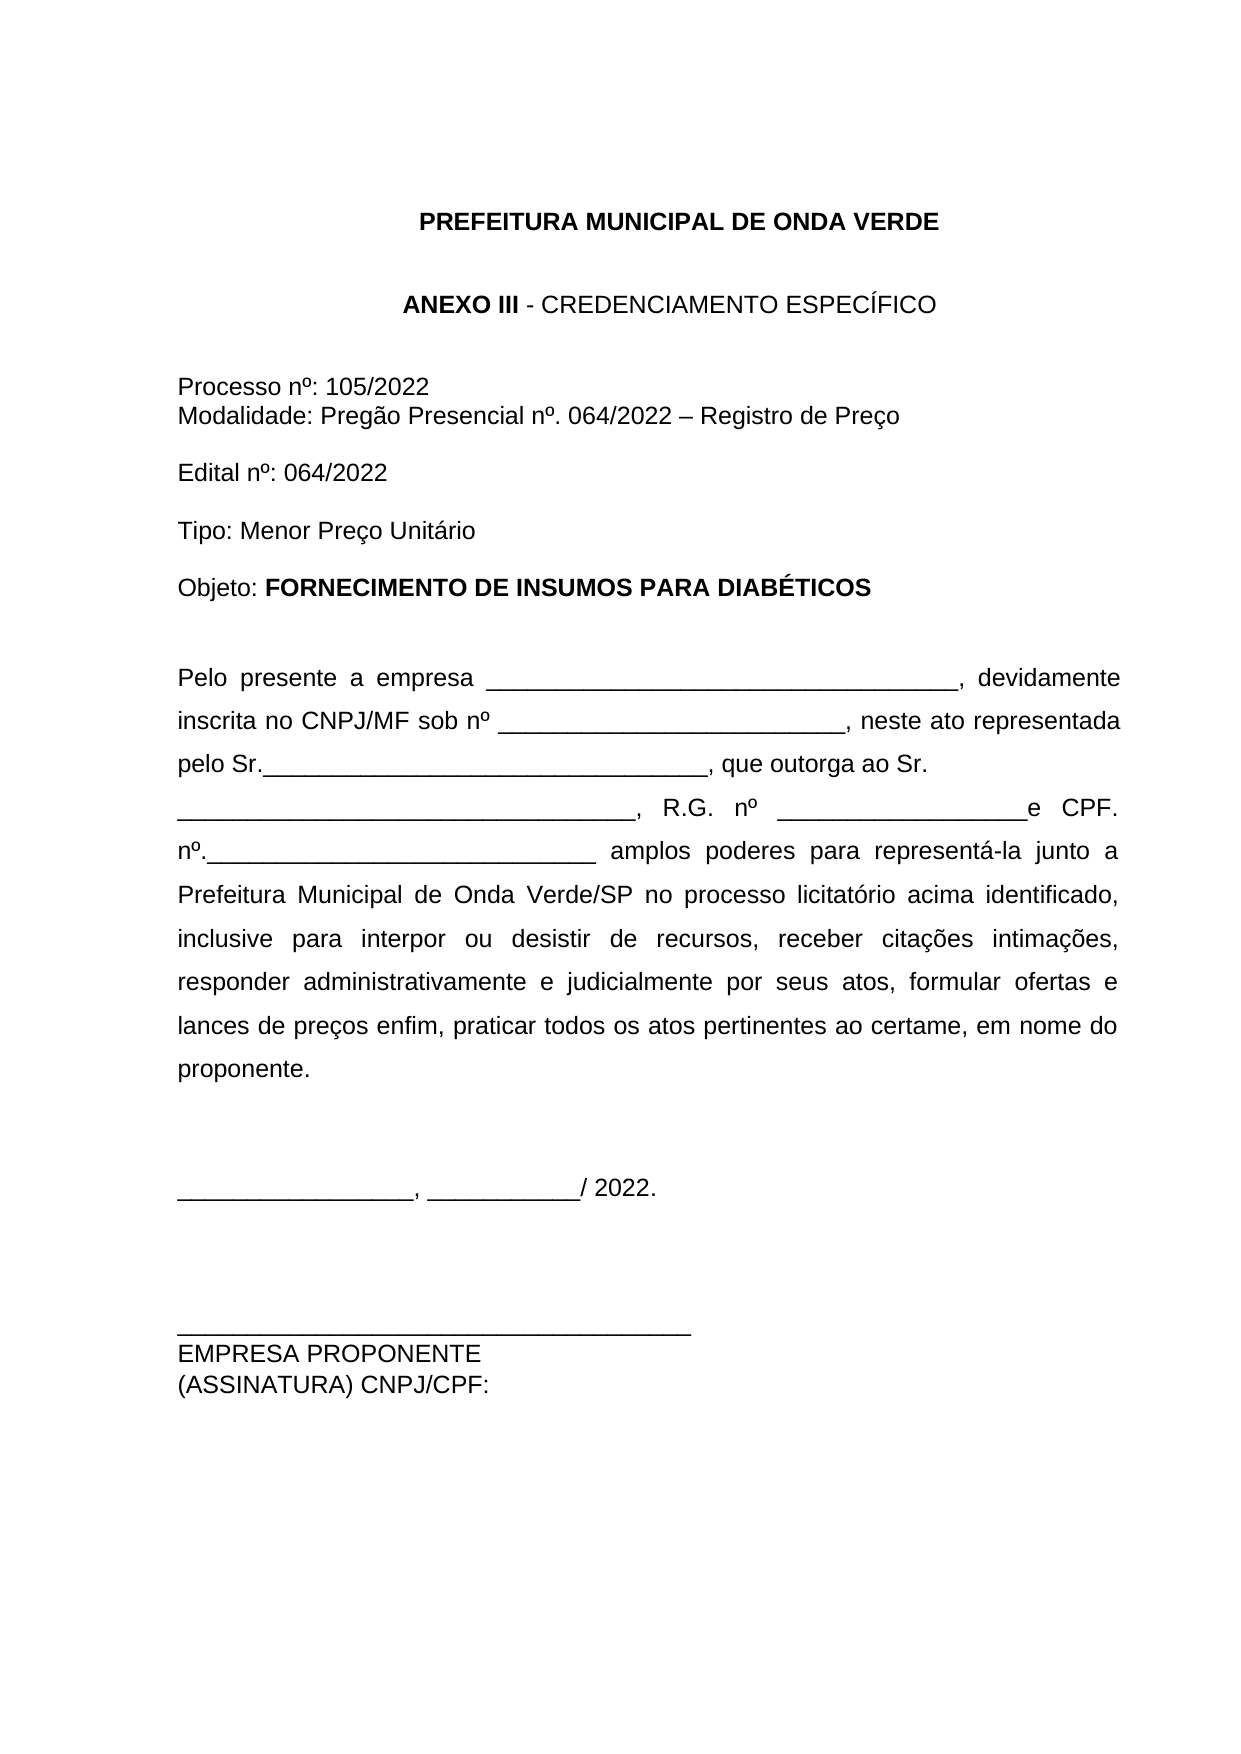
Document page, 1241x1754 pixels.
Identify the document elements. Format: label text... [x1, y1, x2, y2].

text Pelo presente a empresa __________________________________, devidamente inscrita no CNPJ/MF sob nº _________________________, neste ato representada pelo Sr.________________________________, que outorga ao Sr. [177, 663, 1122, 778]
text PREFEITURA MUNICIPAL DE ONDA VERDE [419, 207, 1122, 236]
text _________________________________, R.G. nº __________________e CPF. nº.____________________________ amplos poderes para representá-la junto a Prefeitura Municipal de Onda Verde/SP no processo licitatório acima identificado, inclusive para interpor ou desistir de recursos, receber citações intimações, responder administrativamente e judicialmente por seus atos, formular ofertas e lances de preços enfim, praticar todos os atos pertinentes ao certame, em nome do proponente. [177, 793, 1120, 1083]
text Modalidade: Pregão Presencial nº. 064/2022 – Registro de Preço [177, 401, 1122, 430]
text Objeto: FORNECIMENTO DE INSUMOS PARA DIABÉTICOS [177, 573, 1122, 602]
text _________________, ___________/ 2022. [177, 1173, 1122, 1202]
text Tipo: Menor Preço Unitário [177, 516, 1122, 545]
text ANEXO III - CREDENCIAMENTO ESPECÍFICO [402, 290, 1122, 319]
text Edital nº: 064/2022 [177, 458, 1122, 487]
text _____________________________________ [177, 1308, 1122, 1337]
text EMPRESA PROPONENTE (ASSINATURA) CNPJ/CPF: [177, 1339, 628, 1398]
text Processo nº: 105/2022 [177, 372, 1122, 401]
